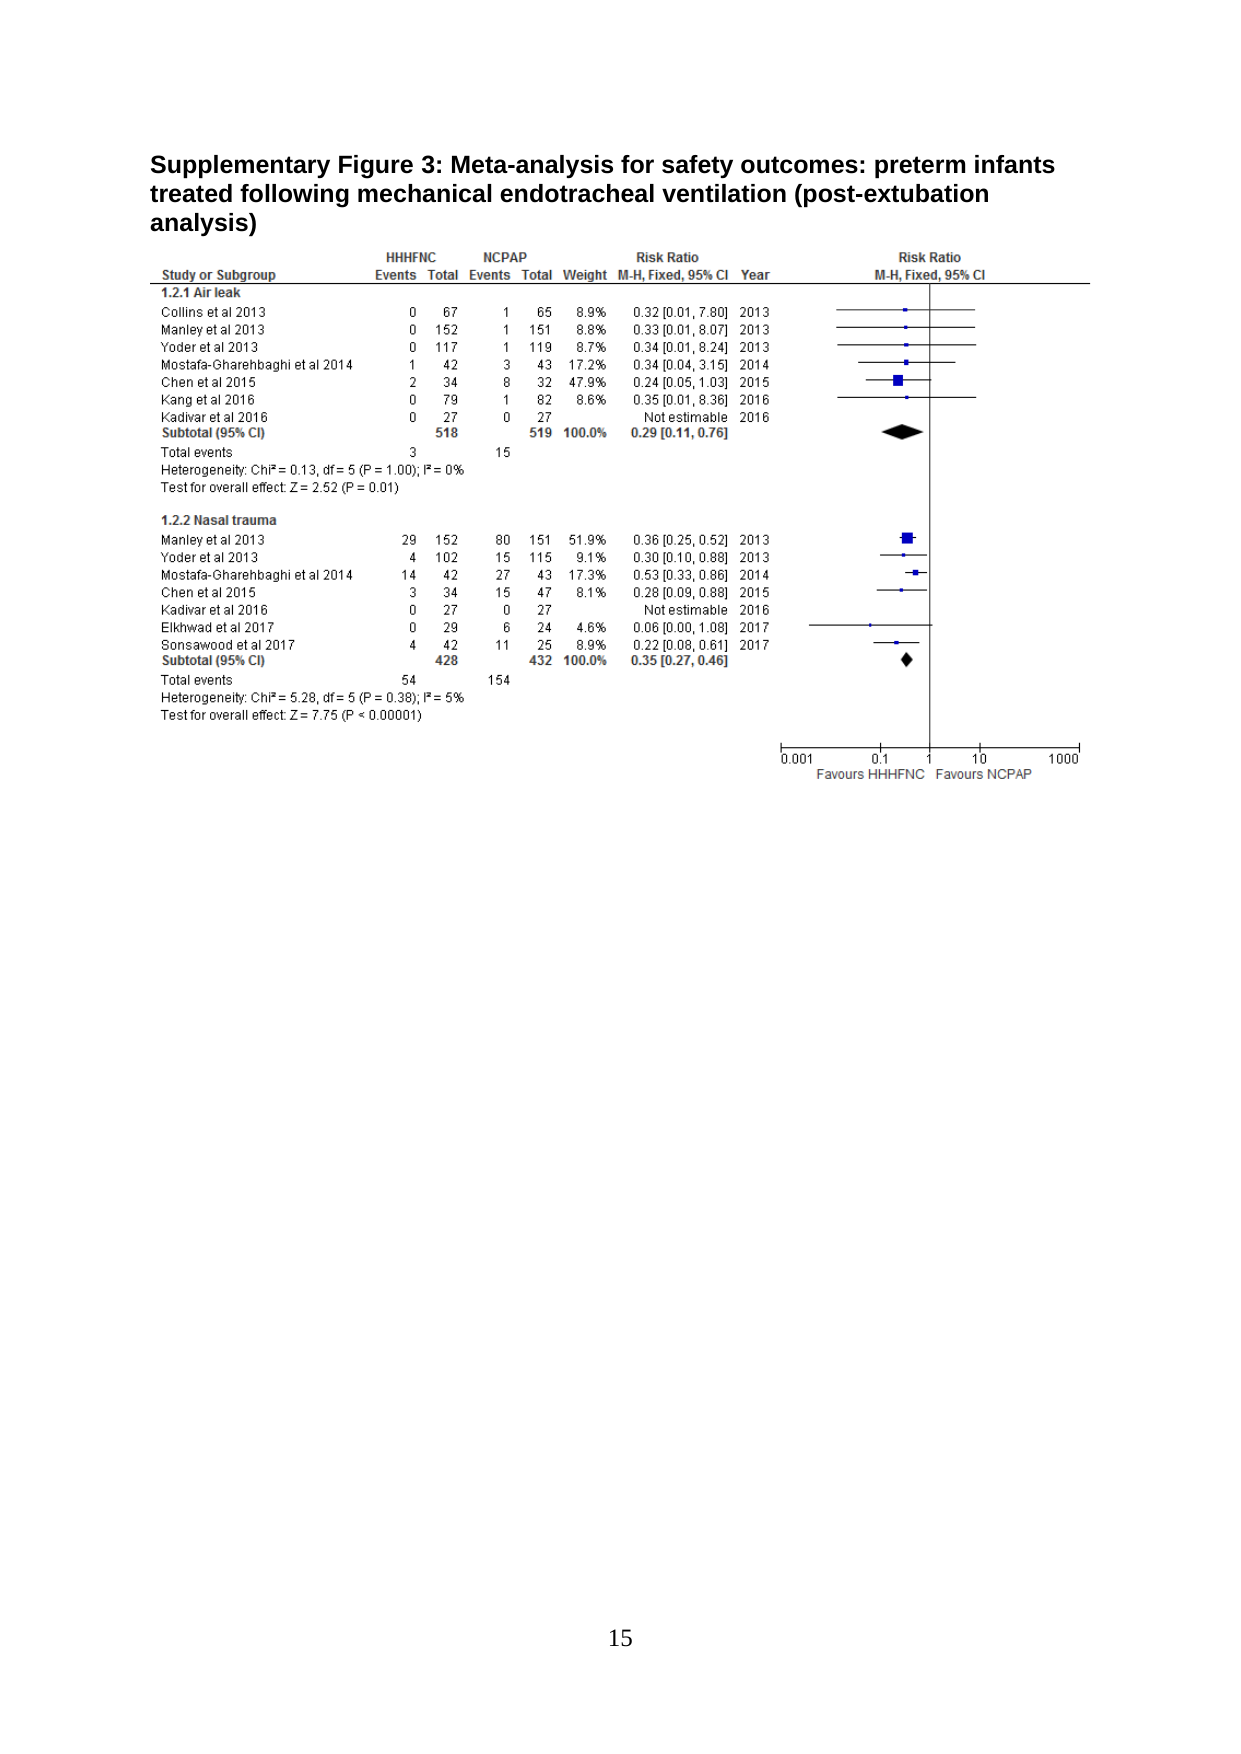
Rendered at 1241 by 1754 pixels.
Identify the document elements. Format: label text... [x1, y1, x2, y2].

subtitle Supplementary Figure 3: Meta-analysis for safety outcomes: preterm infants treated following mechanical endotracheal ventilation (post-extubation analysis) [150, 150, 1090, 236]
picture [150, 248, 1091, 791]
